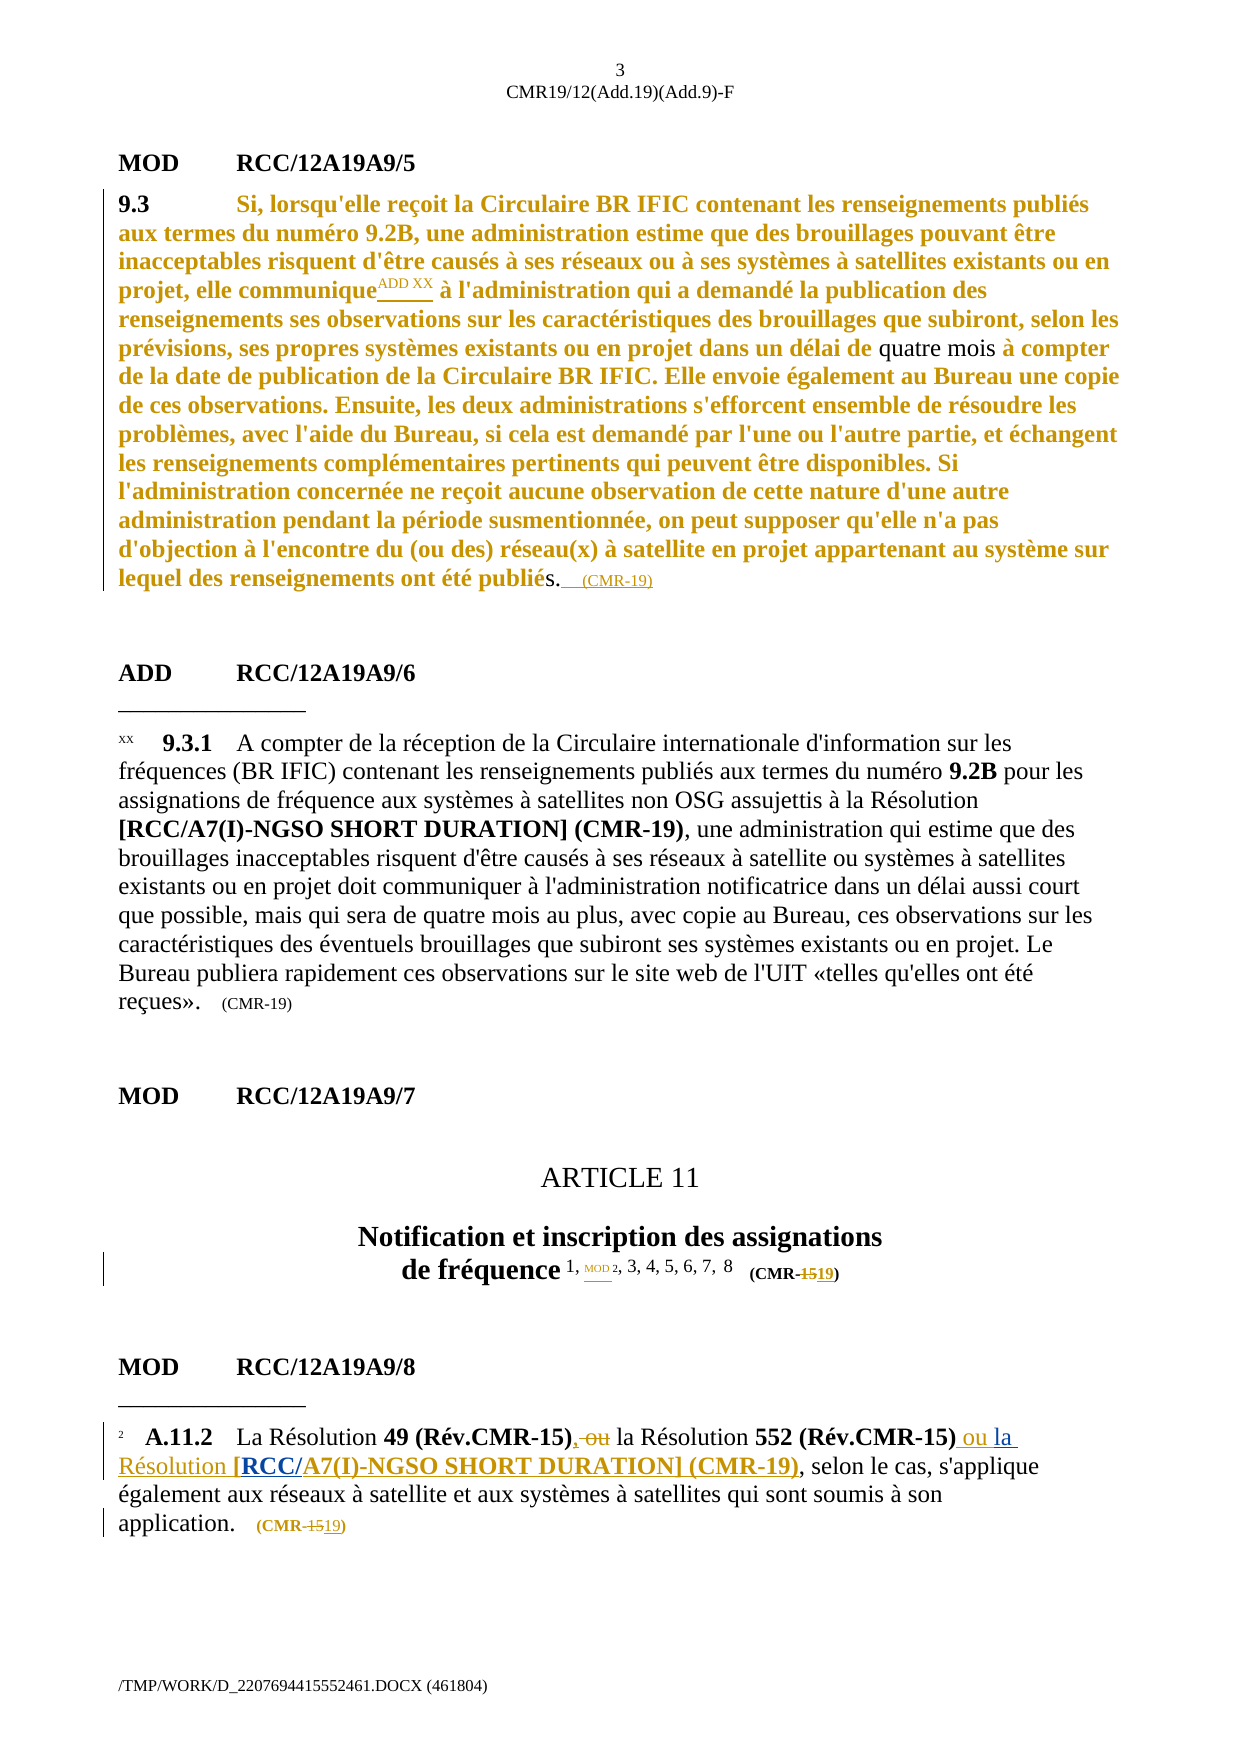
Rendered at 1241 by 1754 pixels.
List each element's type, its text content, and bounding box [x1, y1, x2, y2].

text _______________ [118, 1381, 1122, 1409]
text ADD RCC/12A19A9/6#50126 [118, 658, 1122, 686]
text MOD RCC/12A19A9/7#50127 [118, 1081, 1122, 1110]
text MOD RCC/12A19A9/8#50128 [118, 1352, 1122, 1381]
text 2 A.11.2 La Résolution 49 (Rév.CMR-15) la Résolution 552 (Rév.CMR-15), selon le cas, s'applique également aux réseaux à satellite et aux systèmes à satellites qui sont soumis à son application. (CMR-) [118, 1422, 1122, 1537]
text XX 9.3.1 A compter de la réception de la Circulaire internationale d'information sur les fréquences (BR IFIC) contenant les renseignements publiés aux termes du numéro 9.2B pour les assignations de fréquence aux systèmes à satellites non OSG assujettis à la Résolution [RCC/A7(I)-NGSO SHORT DURATION] (CMR-19), une administration qui estime que des brouillages inacceptables risquent d'être causés à ses réseaux à satellite ou systèmes à satellites existants ou en projet doit communiquer à l'administration notificatrice dans un délai aussi court que possible, mais qui sera de quatre mois au plus, avec copie au Bureau, ces observations sur les caractéristiques des éventuels brouillages que subiront ses systèmes existants ou en projet. Le Bureau publiera rapidement ces observations sur le site web de l'UIT «telles qu'elles ont été reçues». (CMR-19) [118, 728, 1122, 1015]
text MOD RCC/12A19A9/5#50125 [118, 148, 1122, 176]
text ARTICLE 11 [118, 1160, 1122, 1194]
title 9.3 Si, lorsqu'elle reçoit la Circulaire BR IFIC contenant les renseignements publiés aux termes du numéro 9.2B, une administration estime que des brouillages pouvant être inacceptables risquent d'être causés à ses réseaux ou à ses systèmes à satellites existants ou en projet, elle communique à l'administration qui a demandé la publication des renseignements ses observations sur les caractéristiques des brouillages que subiront, selon les prévisions, ses propres systèmes existants ou en projet dans un délai de quatre mois à compter de la date de publication de la Circulaire BR IFIC. Elle envoie également au Bureau une copie de ces observations. Ensuite, les deux administrations s'efforcent ensemble de résoudre les problèmes, avec l'aide du Bureau, si cela est demandé par l'une ou l'autre partie, et échangent les renseignements complémentaires pertinents qui peuvent être disponibles. Si l'administration concernée ne reçoit aucune observation de cette nature d'une autre administration pendant la période susmentionnée, on peut supposer qu'elle n'a pas d'objection à l'encontre du (ou des) réseau(x) à satellite en projet appartenant au système sur lequel des renseignements ont été publiés. [118, 189, 1122, 591]
text _______________ [118, 686, 1122, 715]
title Notification et inscription des assignations de fréquence 1, 2, 3, 4, 5, 6, 7, 8 (CMR-) [118, 1219, 1122, 1286]
